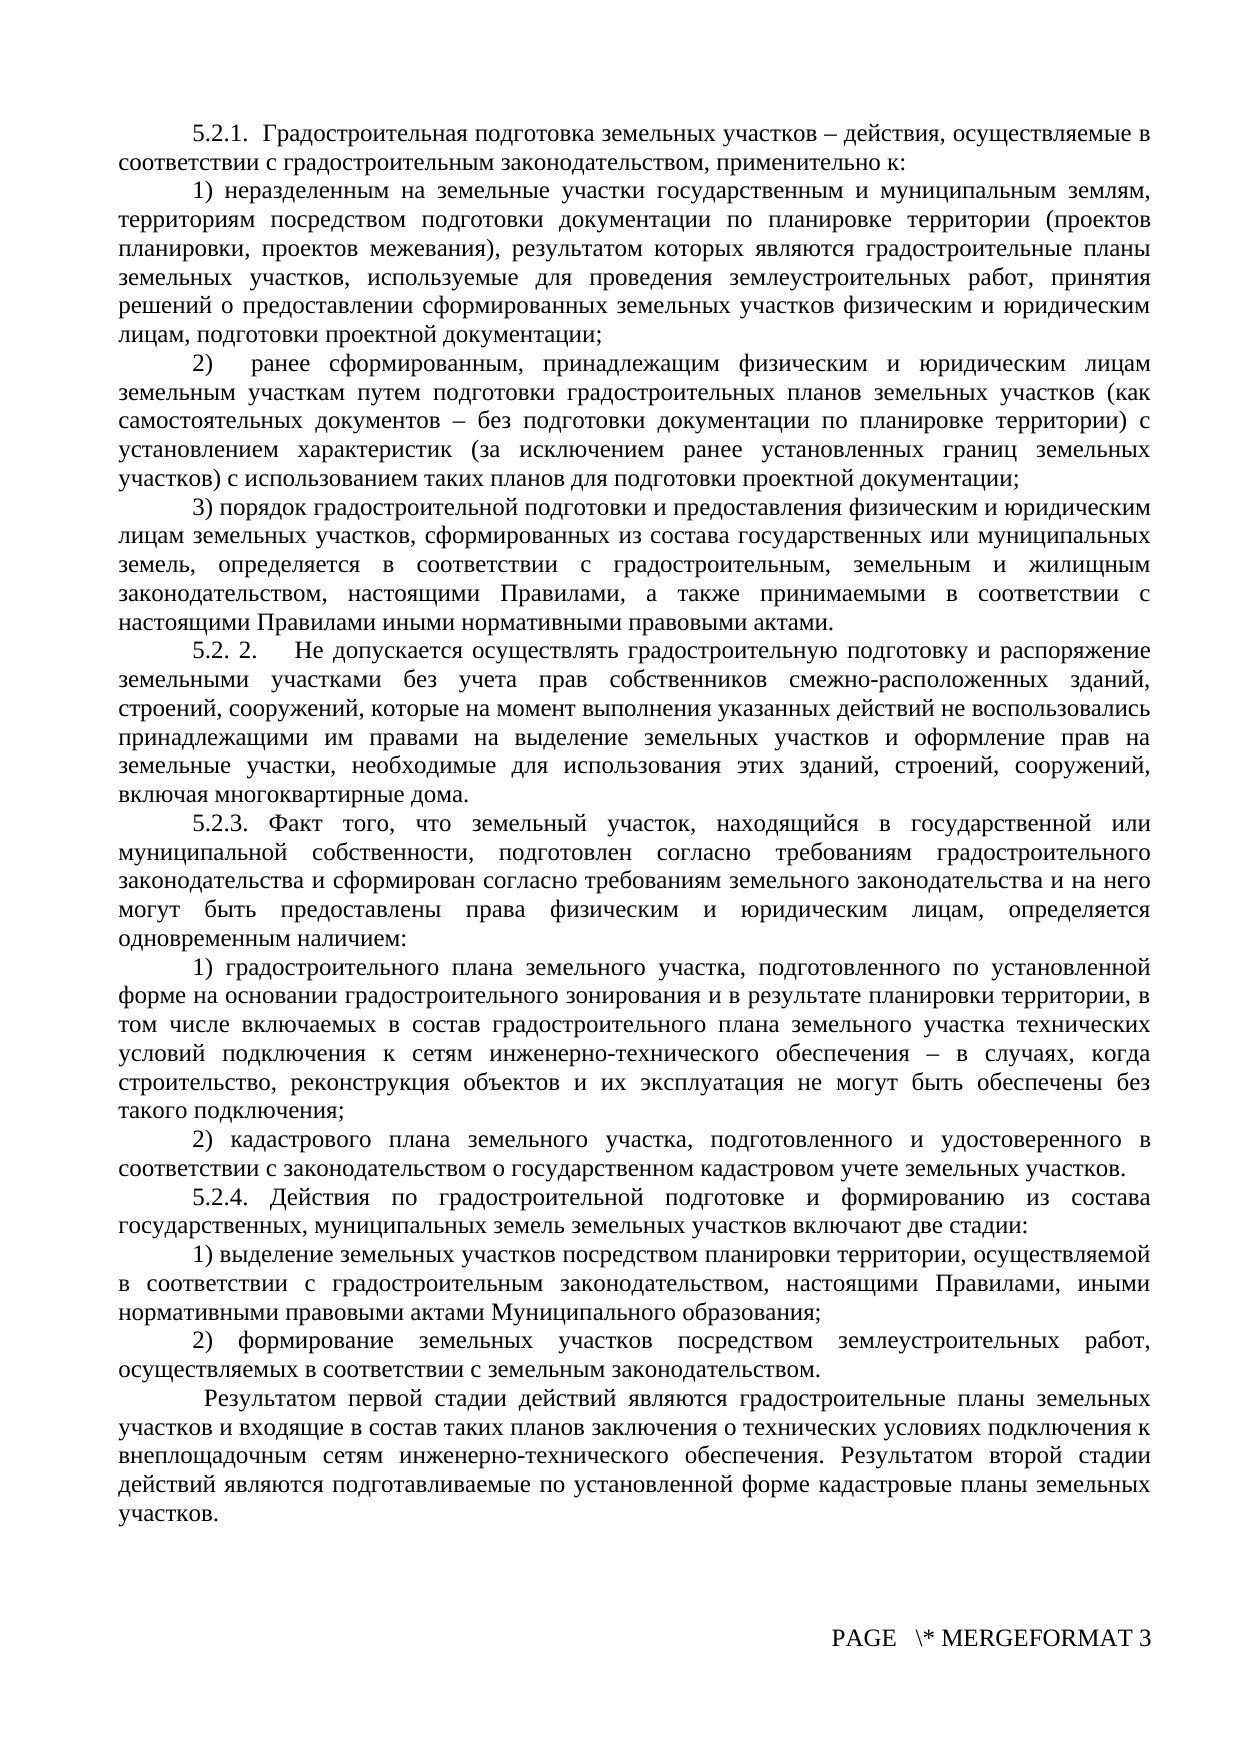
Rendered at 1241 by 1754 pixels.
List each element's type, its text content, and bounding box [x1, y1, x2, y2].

text 1) неразделенным на земельные участки государственным и муниципальным землям, территориям посредством подготовки документации по планировке территории (проектов планировки, проектов межевания), результатом которых являются градостроительные планы земельных участков, используемые для проведения землеустроительных работ, принятия решений о предоставлении сформированных земельных участков физическим и юридическим лицам, подготовки проектной документации; [118, 176, 1152, 348]
text 2) кадастрового плана земельного участка, подготовленного и удостоверенного в соответствии с законодательством о государственном кадастровом учете земельных участков. [118, 1124, 1152, 1182]
text 3) порядок градостроительной подготовки и предоставления физическим и юридическим лицам земельных участков, сформированных из состава государственных или муниципальных земель, определяется в соответствии с градостроительным, земельным и жилищным законодательством, настоящими Правилами, а также принимаемыми в соответствии с настоящими Правилами иными нормативными правовыми актами. [118, 492, 1152, 636]
text 5.2.4. Действия по градостроительной подготовке и формированию из состава государственных, муниципальных земель земельных участков включают две стадии: [118, 1182, 1152, 1239]
text 5.2. 2. Не допускается осуществлять градостроительную подготовку и распоряжение земельными участками без учета прав собственников смежно-расположенных зданий, строений, сооружений, которые на момент выполнения указанных действий не воспользовались принадлежащими им правами на выделение земельных участков и оформление прав на земельные участки, необходимые для использования этих зданий, строений, сооружений, включая многоквартирные дома. [118, 636, 1152, 808]
text 1) градостроительного плана земельного участка, подготовленного по установленной форме на основании градостроительного зонирования и в результате планировки территории, в том числе включаемых в состав градостроительного плана земельного участка технических условий подключения к сетям инженерно-технического обеспечения – в случаях, когда строительство, реконструкция объектов и их эксплуатация не могут быть обеспечены без такого подключения; [118, 952, 1152, 1124]
text 5.2.1. Градостроительная подготовка земельных участков – действия, осуществляемые в соответствии с градостроительным законодательством, применительно к: [118, 118, 1152, 176]
text 2) ранее сформированным, принадлежащим физическим и юридическим лицам земельным участкам путем подготовки градостроительных планов земельных участков (как самостоятельных документов – без подготовки документации по планировке территории) с установлением характеристик (за исключением ранее установленных границ земельных участков) с использованием таких планов для подготовки проектной документации; [118, 348, 1152, 492]
text Результатом первой стадии действий являются градостроительные планы земельных участков и входящие в состав таких планов заключения о технических условиях подключения к внеплощадочным сетям инженерно-технического обеспечения. Результатом второй стадии действий являются подготавливаемые по установленной форме кадастровые планы земельных участков. [118, 1383, 1152, 1527]
text 5.2.3. Факт того, что земельный участок, находящийся в государственной или муниципальной собственности, подготовлен согласно требованиям градостроительного законодательства и сформирован согласно требованиям земельного законодательства и на него могут быть предоставлены права физическим и юридическим лицам, определяется одновременным наличием: [118, 808, 1152, 952]
text 1) выделение земельных участков посредством планировки территории, осуществляемой в соответствии с градостроительным законодательством, настоящими Правилами, иными нормативными правовыми актами Муниципального образования; [118, 1239, 1152, 1326]
text 2) формирование земельных участков посредством землеустроительных работ, осуществляемых в соответствии с земельным законодательством. [118, 1326, 1152, 1383]
